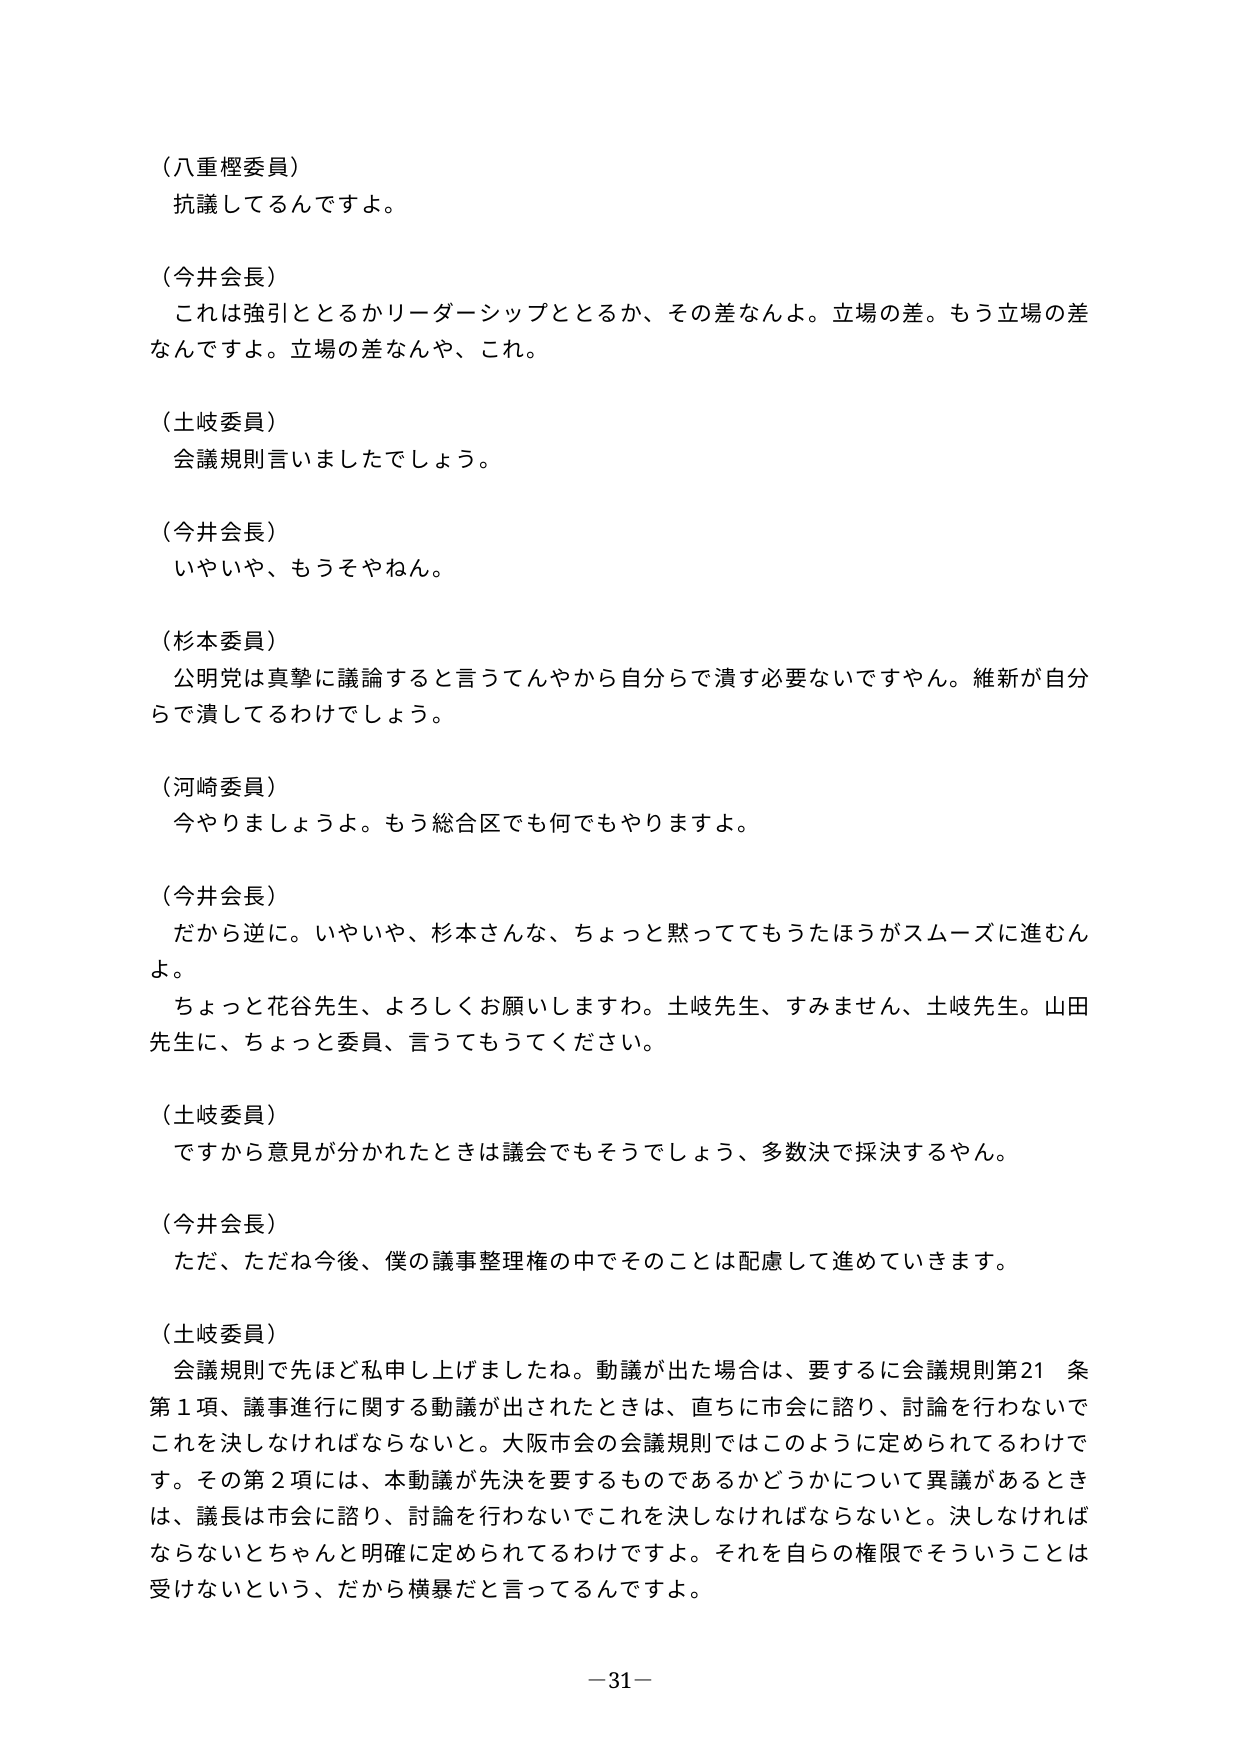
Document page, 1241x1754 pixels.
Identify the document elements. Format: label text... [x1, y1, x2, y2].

text （今井会長） [149, 512, 1091, 549]
text 会議規則で先ほど私申し上げましたね。動議が出た場合は、要するに会議規則第21条第１項、議事進行に関する動議が出されたときは、直ちに市会に諮り、討論を行わないでこれを決しなければならないと。大阪市会の会議規則ではこのように定められてるわけです。その第２項には、本動議が先決を要するものであるかどうかについて異議があるときは、議長は市会に諮り、討論を行わないでこれを決しなければならないと。決しなければならないとちゃんと明確に定められてるわけですよ。それを自らの権限でそういうことは受けないという、だから横暴だと言ってるんですよ。 [149, 1351, 1091, 1606]
text （杉本委員） [149, 622, 1091, 658]
text 抗議してるんですよ。 [149, 184, 1091, 221]
text ただ、ただね今後、僕の議事整理権の中でそのことは配慮して進めていきます。 [149, 1242, 1091, 1278]
text 今やりましょうよ。もう総合区でも何でもやりますよ。 [149, 804, 1091, 841]
text （今井会長） [149, 257, 1091, 294]
text （河崎委員） [149, 768, 1091, 804]
text 公明党は真摯に議論すると言うてんやから自分らで潰す必要ないですやん。維新が自分らで潰してるわけでしょう。 [149, 658, 1091, 731]
text （土岐委員） [149, 403, 1091, 439]
text ちょっと花谷先生、よろしくお願いしますわ。土岐先生、すみません、土岐先生。山田先生に、ちょっと委員、言うてもうてください。 [149, 986, 1091, 1059]
text （今井会長） [149, 877, 1091, 913]
text ですから意見が分かれたときは議会でもそうでしょう、多数決で採決するやん。 [149, 1132, 1091, 1169]
text （土岐委員） [149, 1314, 1091, 1351]
text これは強引ととるかリーダーシップととるか、その差なんよ。立場の差。もう立場の差なんですよ。立場の差なんや、これ。 [149, 294, 1091, 367]
text だから逆に。いやいや、杉本さんな、ちょっと黙っててもうたほうがスムーズに進むんよ。 [149, 913, 1091, 986]
text （今井会長） [149, 1205, 1091, 1242]
text いやいや、もうそやねん。 [149, 549, 1091, 585]
text （八重樫委員） [149, 148, 1091, 184]
text （土岐委員） [149, 1096, 1091, 1132]
text 会議規則言いましたでしょう。 [149, 439, 1091, 476]
